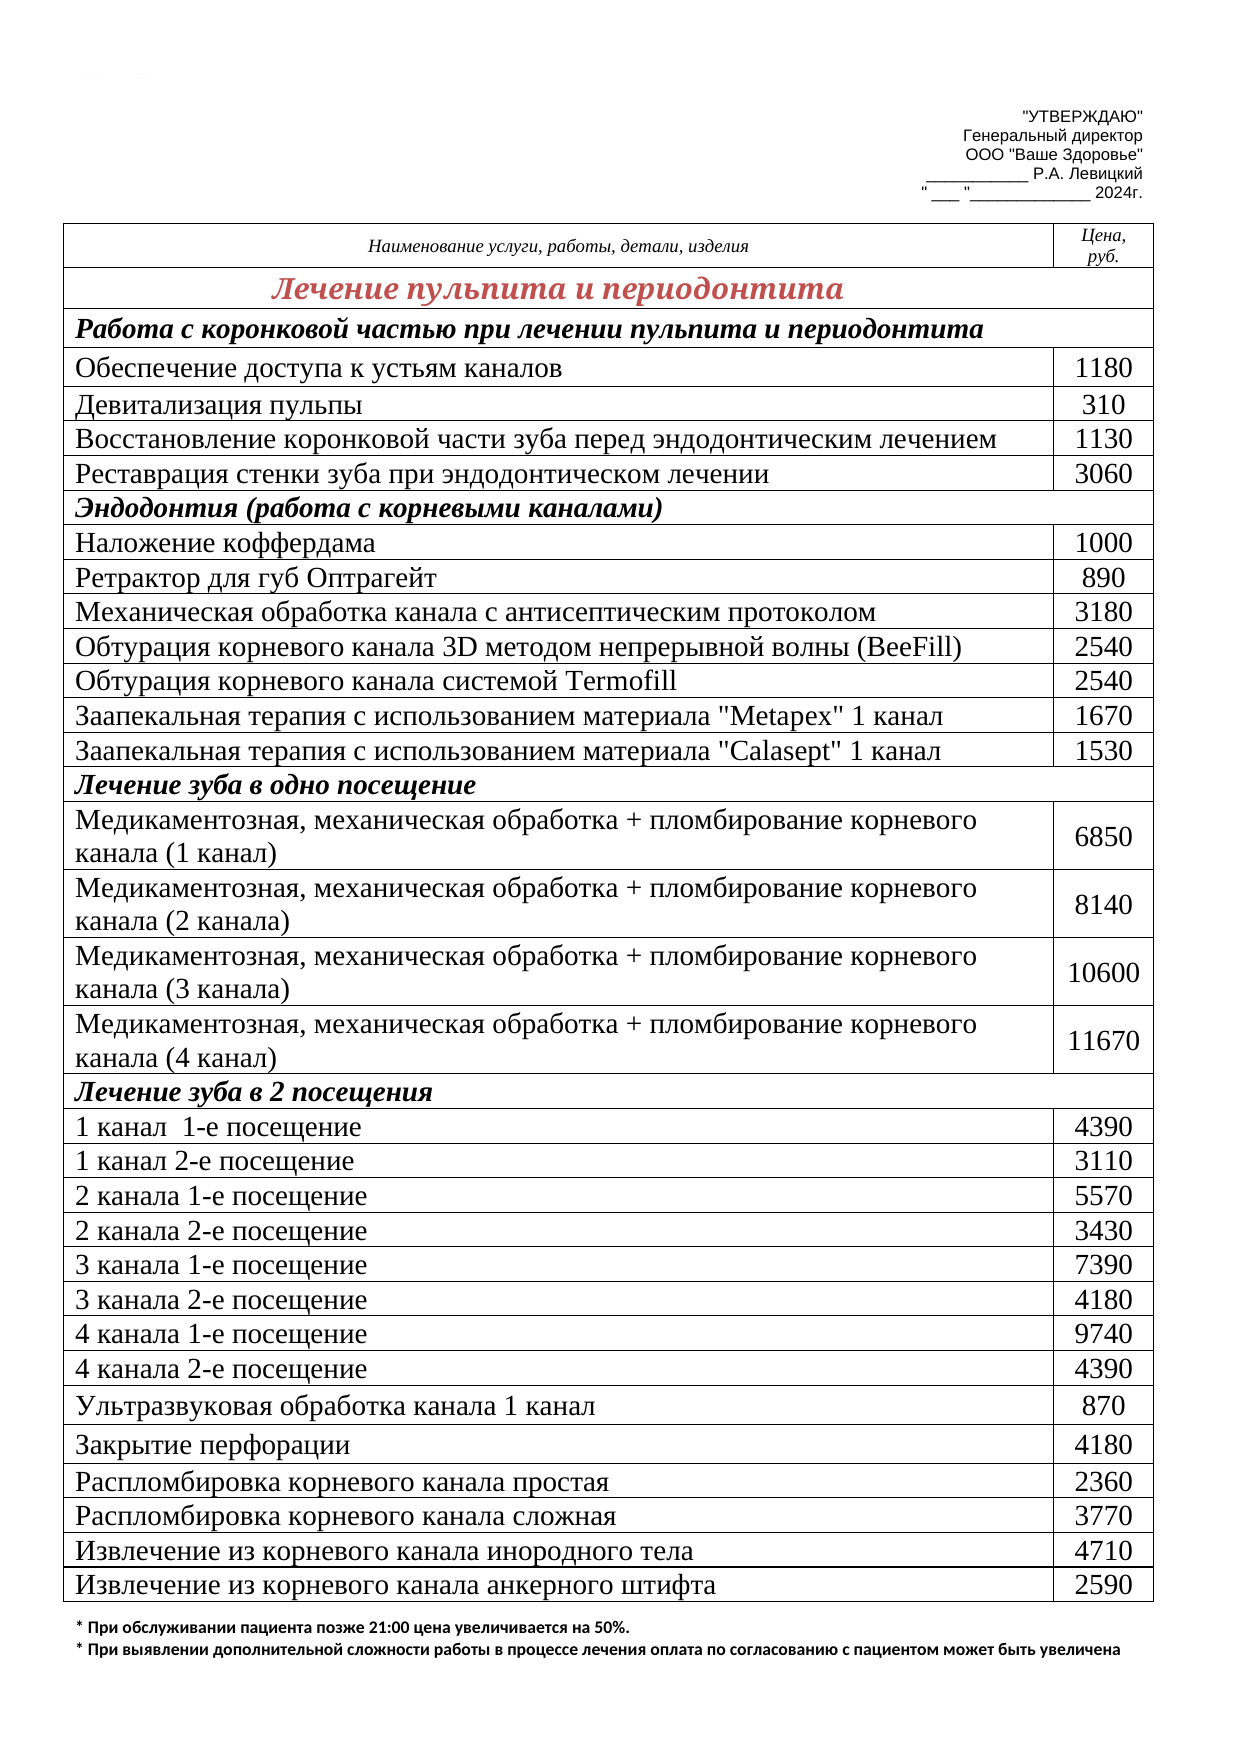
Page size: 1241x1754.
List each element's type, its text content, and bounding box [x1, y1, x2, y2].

table_cell Механическая обработка канала с антисептическим протоколом [64, 594, 1053, 628]
table_cell [1053, 1074, 1153, 1108]
table_cell [1053, 268, 1153, 308]
table_cell Девитализация пульпы [64, 387, 1053, 420]
table_cell Наложение коффердама [64, 525, 1053, 559]
table_cell Лечение пульпита и периодонтита [64, 268, 1053, 308]
table_cell Извлечение из корневого канала инородного тела [64, 1533, 1053, 1566]
table_cell 3180 [1054, 594, 1153, 628]
table_cell Обеспечение доступа к устьям каналов [64, 348, 1053, 386]
table_cell Ретрактор для губ Оптрагейт [64, 560, 1053, 593]
table_cell Ультразвуковая обработка канала 1 канал [64, 1386, 1053, 1424]
table_cell Закрытие перфорации [64, 1425, 1053, 1463]
table_cell 2360 [1054, 1464, 1153, 1497]
table_cell Лечение зуба в 2 посещения [64, 1074, 1053, 1108]
table_cell 9740 [1054, 1316, 1153, 1350]
table_cell Цена, руб. [1054, 224, 1153, 267]
table_cell 1 канал 1-е посещение [64, 1109, 1053, 1142]
table_cell 5570 [1054, 1178, 1153, 1212]
table_cell 1 канал 2-е посещение [64, 1144, 1053, 1177]
table_cell Лечение зуба в одно посещение [64, 767, 1053, 801]
table_cell Работа с коронковой частью при лечении пульпита и периодонтита [64, 309, 1053, 347]
table_cell Обтурация корневого канала системой Termofill [64, 664, 1053, 697]
table_cell Обтурация корневого канала 3D методом непрерывной волны (BeeFill) [64, 629, 1053, 662]
table_cell 6850 [1054, 802, 1153, 869]
table_cell Распломбировка корневого канала сложная [64, 1498, 1053, 1532]
table_cell Восстановление коронковой части зуба перед эндодонтическим лечением [64, 421, 1053, 455]
table_cell Эндодонтия (работа с корневыми каналами) [64, 491, 1053, 524]
table_cell 2540 [1054, 629, 1153, 662]
table_cell 4390 [1054, 1351, 1153, 1384]
table_cell 8140 [1054, 870, 1153, 937]
table_cell Заапекальная терапия с использованием материала "Calasept" 1 канал [64, 733, 1053, 766]
table_cell Медикаментозная, механическая обработка + пломбирование корневого канала (2 канала) [64, 870, 1053, 937]
table_cell 2 канала 1-е посещение [64, 1178, 1053, 1212]
table_cell 7390 [1054, 1247, 1153, 1281]
table_cell Реставрация стенки зуба при эндодонтическом лечении [64, 456, 1053, 489]
table_cell 3770 [1054, 1498, 1153, 1532]
table_cell Распломбировка корневого канала простая [64, 1464, 1053, 1497]
table_cell 3 канала 2-е посещение [64, 1282, 1053, 1315]
table_cell 4710 [1054, 1533, 1153, 1566]
table_cell 1180 [1054, 348, 1153, 386]
table_cell Медикаментозная, механическая обработка + пломбирование корневого канала (3 канала) [64, 938, 1053, 1005]
table_cell Извлечение из корневого канала анкерного штифта [64, 1568, 1053, 1601]
table_cell 3060 [1054, 456, 1153, 489]
table_cell [1053, 309, 1153, 347]
table_cell 890 [1054, 560, 1153, 593]
table_cell 3 канала 1-е посещение [64, 1247, 1053, 1281]
table_cell 11670 [1054, 1006, 1153, 1073]
table_cell 1130 [1054, 421, 1153, 455]
table_cell Медикаментозная, механическая обработка + пломбирование корневого канала (1 канал) [64, 802, 1053, 869]
table_cell 4 канала 1-е посещение [64, 1316, 1053, 1350]
table_cell 2590 [1054, 1568, 1153, 1601]
table_cell 3430 [1054, 1213, 1153, 1246]
table_cell 2540 [1054, 664, 1153, 697]
table_cell [1053, 491, 1153, 524]
table_cell 4390 [1054, 1109, 1153, 1142]
table_cell 4 канала 2-е посещение [64, 1351, 1053, 1384]
table_cell 1670 [1054, 698, 1153, 732]
table_cell [1053, 767, 1153, 801]
table_cell 10600 [1054, 938, 1153, 1005]
table_cell 2 канала 2-е посещение [64, 1213, 1053, 1246]
table_cell 1530 [1054, 733, 1153, 766]
table_cell 3110 [1054, 1144, 1153, 1177]
table_cell 1000 [1054, 525, 1153, 559]
table_cell Медикаментозная, механическая обработка + пломбирование корневого канала (4 канал) [64, 1006, 1053, 1073]
table_cell 310 [1054, 387, 1153, 420]
table_cell Заапекальная терапия с использованием материала "Metapex" 1 канал [64, 698, 1053, 732]
table_cell 870 [1054, 1386, 1153, 1424]
table_cell 4180 [1054, 1282, 1153, 1315]
table_cell 4180 [1054, 1425, 1153, 1463]
table_cell Наименование услуги, работы, детали, изделия [64, 224, 1053, 267]
